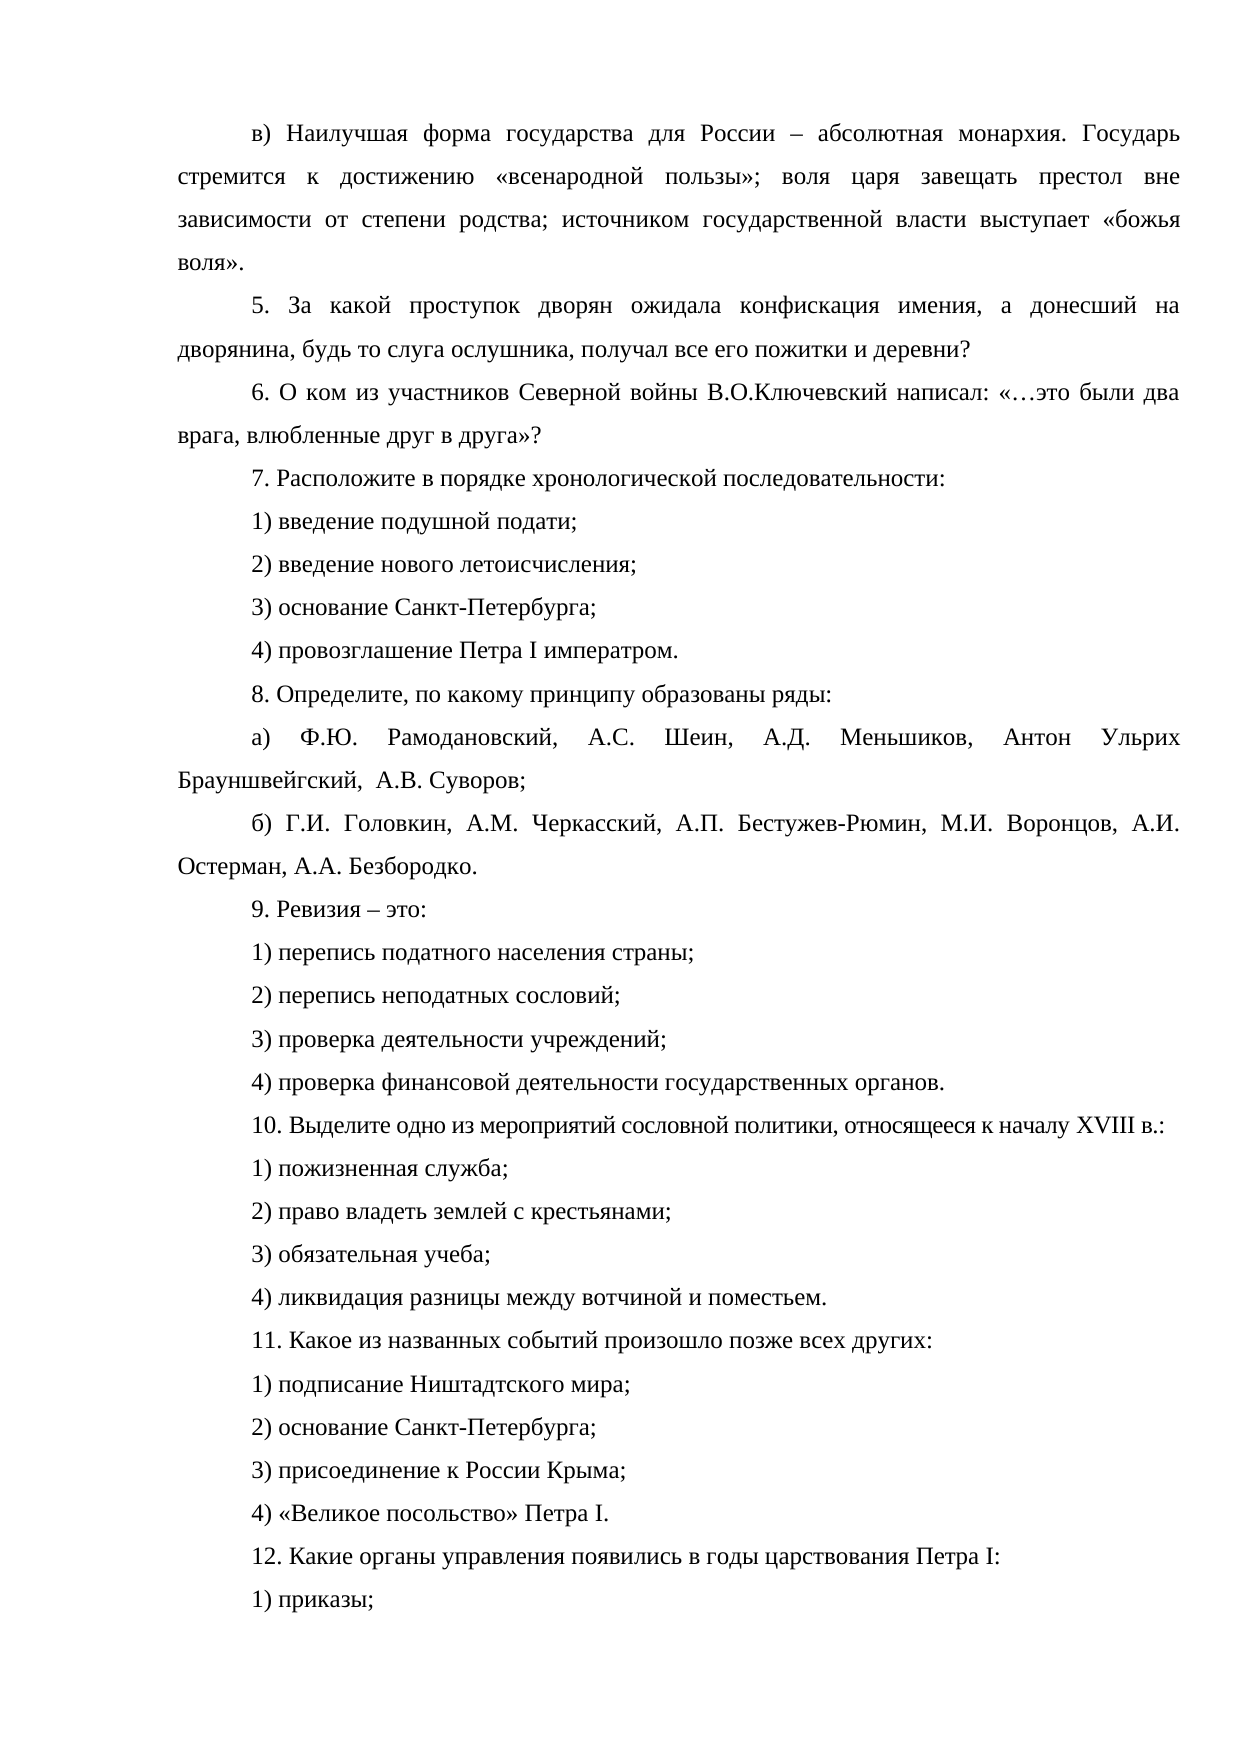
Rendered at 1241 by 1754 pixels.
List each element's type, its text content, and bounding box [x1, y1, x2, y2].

list 2) введение нового летоисчисления; [177, 549, 1181, 578]
list 10. Выделите одно из мероприятий сословной политики, относящееся к началу XVIII в.: [177, 1110, 1181, 1139]
list 2) основание Санкт-Петербурга; [177, 1412, 1181, 1441]
list 1) введение подушной подати; [177, 506, 1181, 535]
list 1) перепись податного населения страны; [177, 937, 1181, 966]
list 3) обязательная учеба; [177, 1239, 1181, 1268]
list в) Наилучшая форма государства для России – абсолютная монархия. Государь стремится к достижению «всенародной пользы»; воля царя завещать престол вне зависимости от степени родства; источником государственной власти выступает «божья воля». [177, 118, 1181, 276]
list 11. Какое из названных событий произошло позже всех других: [177, 1326, 1181, 1354]
list а) Ф.Ю. Рамодановский, А.С. Шеин, А.Д. Меньшиков, Антон Ульрих Брауншвейгский, А.В. Суворов; [177, 722, 1181, 794]
list 2) перепись неподатных сословий; [177, 981, 1181, 1009]
list 4) проверка финансовой деятельности государственных органов. [177, 1067, 1181, 1096]
list 1) приказы; [177, 1584, 1181, 1613]
list 5. За какой проступок дворян ожидала конфискация имения, а донесший на дворянина, будь то слуга ослушника, получал все его пожитки и деревни? [177, 291, 1181, 362]
list 3) присоединение к России Крыма; [177, 1455, 1181, 1484]
list 8. Определите, по какому принципу образованы ряды: [177, 679, 1181, 707]
list 4) провозглашение Петра I императром. [177, 636, 1181, 664]
list 2) право владеть землей с крестьянами; [177, 1196, 1181, 1225]
list 12. Какие органы управления появились в годы царствования Петра I: [177, 1541, 1181, 1570]
list 9. Ревизия – это: [177, 894, 1181, 923]
list 7. Расположите в порядке хронологической последовательности: [177, 463, 1181, 492]
list 1) подписание Ништадтского мира; [177, 1369, 1181, 1397]
list 4) ликвидация разницы между вотчиной и поместьем. [177, 1282, 1181, 1311]
list 3) основание Санкт-Петербурга; [177, 592, 1181, 621]
list 4) «Великое посольство» Петра I. [177, 1498, 1181, 1527]
list 3) проверка деятельности учреждений; [177, 1024, 1181, 1052]
list 1) пожизненная служба; [177, 1153, 1181, 1182]
list б) Г.И. Головкин, А.М. Черкасский, А.П. Бестужев-Рюмин, М.И. Воронцов, А.И. Остерман, А.А. Безбородко. [177, 808, 1181, 880]
list 6. О ком из участников Северной войны В.О.Ключевский написал: «…это были два врага, влюбленные друг в друга»? [177, 377, 1181, 449]
